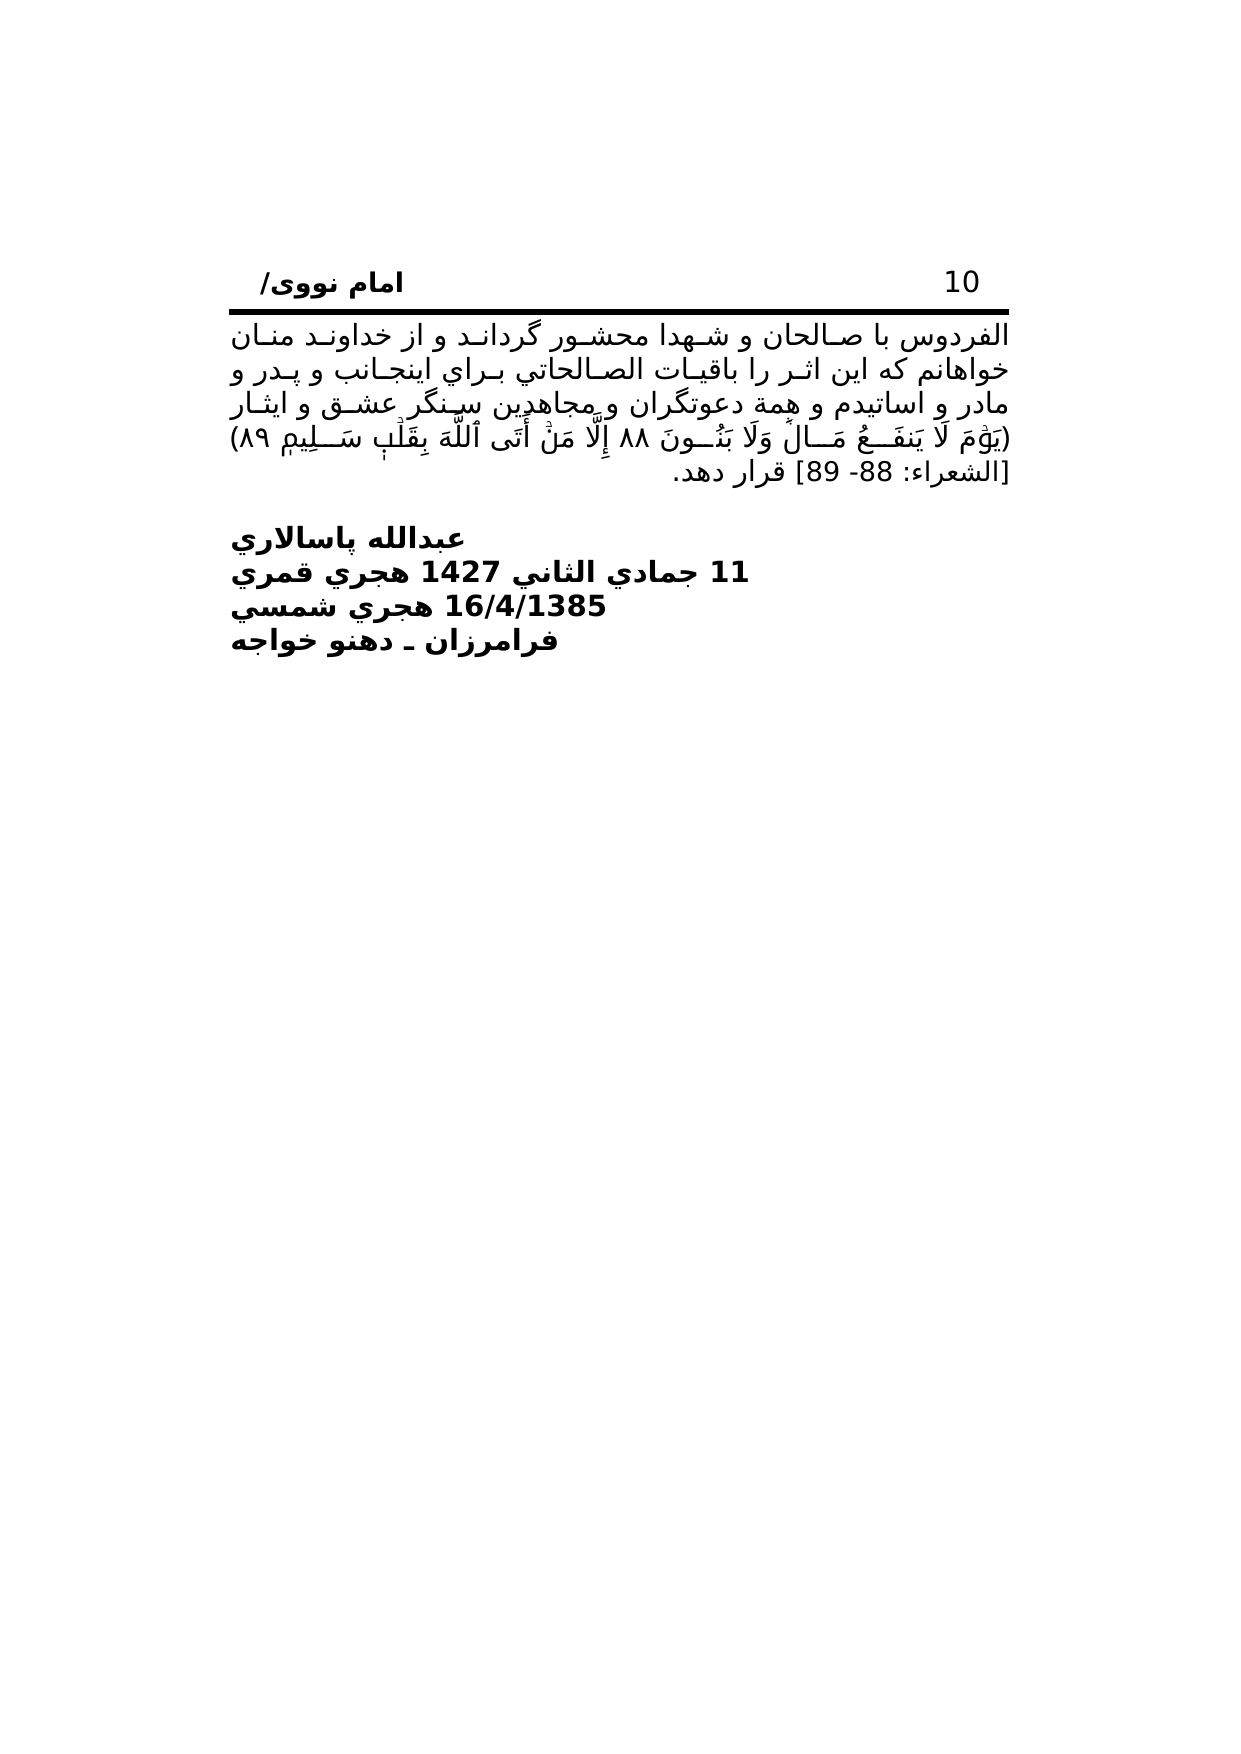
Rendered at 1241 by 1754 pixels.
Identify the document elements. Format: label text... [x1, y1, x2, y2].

text فرامرزان ـ دهنو خواجه [230, 624, 1010, 658]
text عبدالله پاسالاري [230, 522, 1010, 556]
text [230, 318, 1010, 488]
text 11 جمادي الثاني 1427 هجري قمري [230, 556, 1010, 590]
text 16/4/1385 هجري شمسي [230, 590, 1010, 624]
